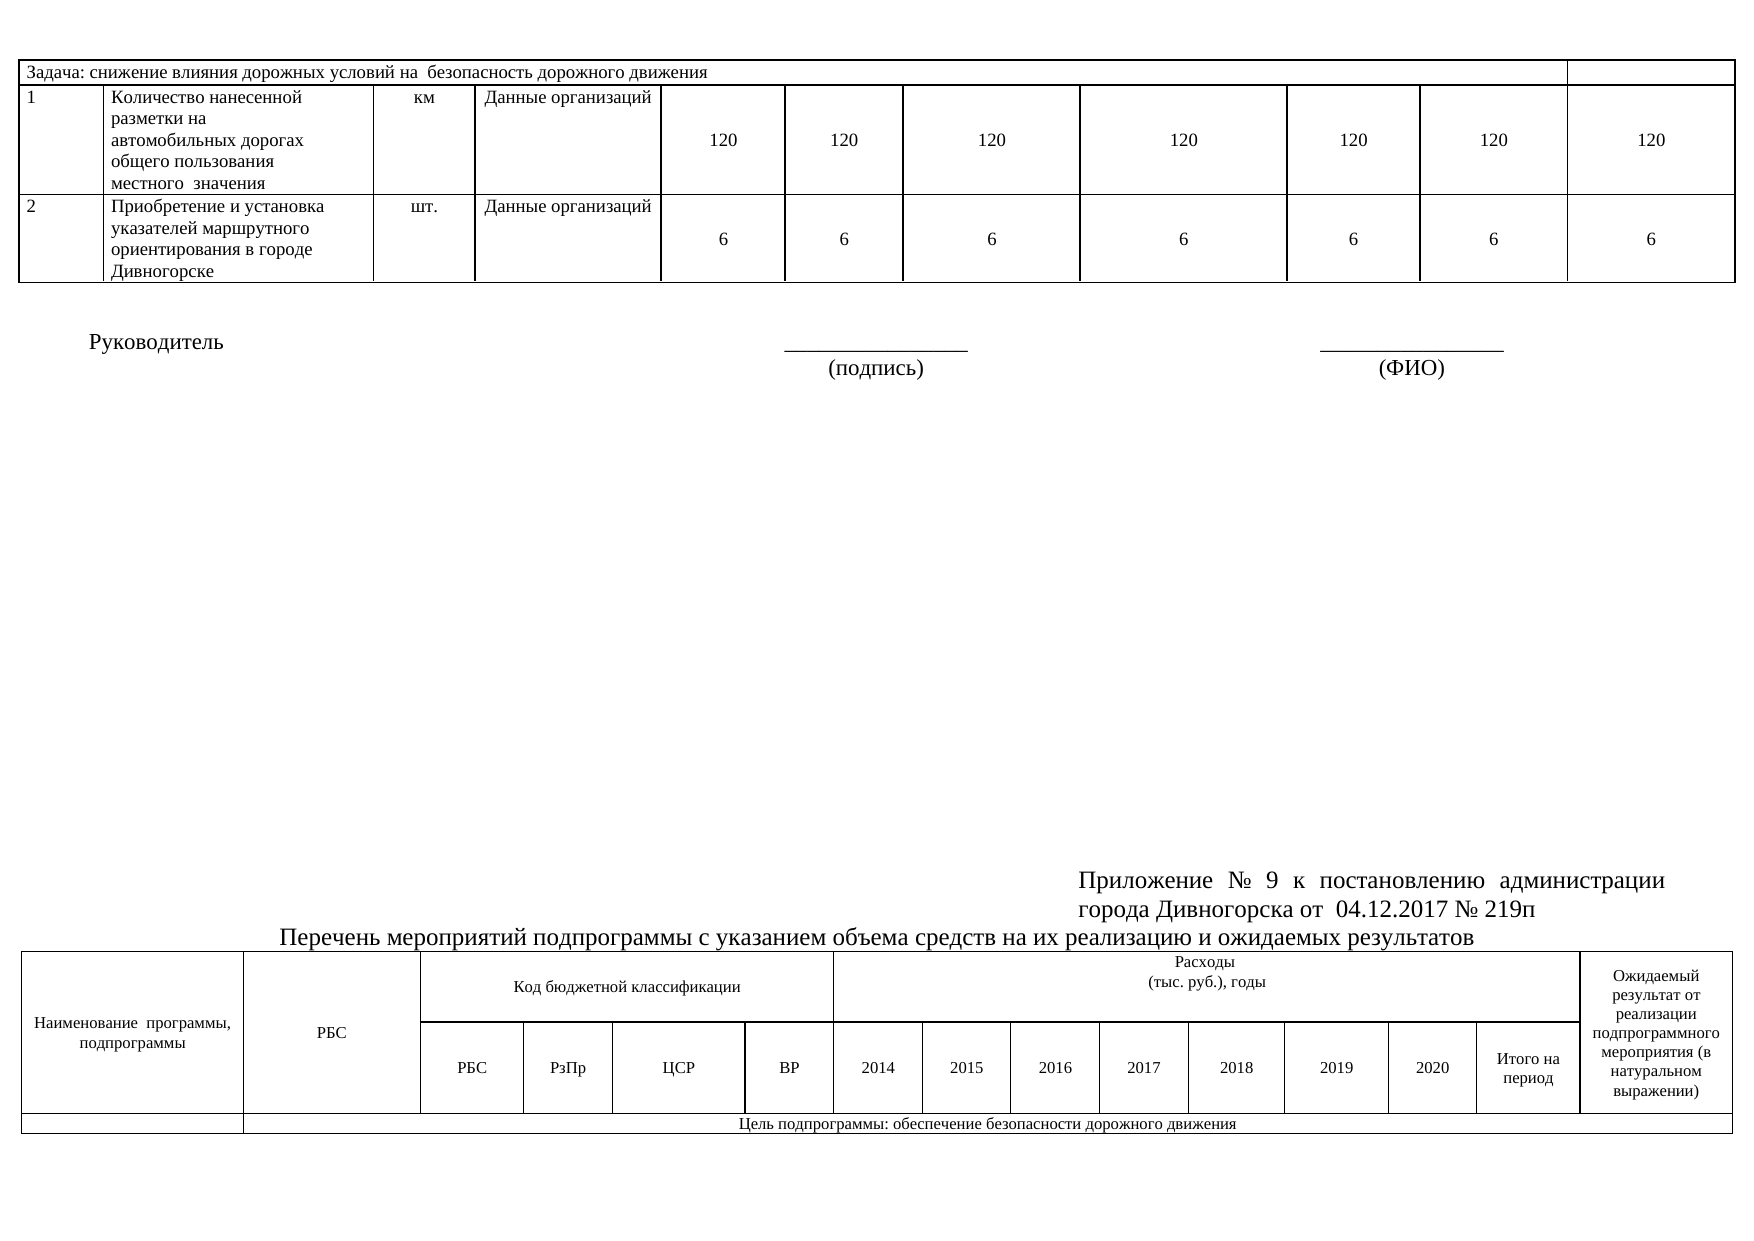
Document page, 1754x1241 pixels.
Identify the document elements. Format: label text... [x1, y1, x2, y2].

table_cell 2 [20, 195, 103, 281]
table_cell ЦСР [613, 1023, 744, 1113]
text Приложение № 9 к постановлению администрации города Дивногорска от 04.12.2017 № 219п [1078, 865, 1665, 922]
table_cell 2020 [1389, 1023, 1476, 1113]
table_cell 2019 [1285, 1023, 1388, 1113]
table_cell 6 [1421, 195, 1567, 281]
table_header ________________ (подпись) [608, 328, 1144, 381]
table_header Наименование программы, подпрограммы [22, 952, 243, 1113]
table_cell РБС [421, 1023, 523, 1113]
table_cell [22, 1114, 243, 1133]
table_header Расходы (тыс. руб.), годы [834, 952, 1579, 1021]
table_cell 120 [1421, 86, 1567, 193]
table_cell 6 [1288, 195, 1419, 281]
table_cell 6 [1568, 195, 1734, 281]
table_cell 6 [786, 195, 902, 281]
table_cell 120 [1288, 86, 1419, 193]
table_cell 120 [904, 86, 1079, 193]
table_cell 6 [1081, 195, 1286, 281]
table_header РБС [244, 952, 420, 1113]
text Перечень мероприятий подпрограммы с указанием объема средств на их реализацию и ожидаемых результатов [89, 922, 1665, 951]
table_cell 6 [662, 195, 784, 281]
table_cell Данные организаций [476, 195, 660, 281]
table_header Руководитель [78, 328, 608, 381]
table_cell Цель подпрограммы: обеспечение безопасности дорожного движения [244, 1114, 1732, 1133]
table_cell Задача: снижение влияния дорожных условий на безопасность дорожного движения [20, 61, 1567, 84]
table_cell км [374, 86, 474, 193]
table_cell 120 [662, 86, 784, 193]
table_cell Приобретение и установка указателей маршрутного ориентирования в городе Дивногорске [104, 195, 373, 281]
table_cell 2017 [1100, 1023, 1188, 1113]
table_cell 6 [904, 195, 1079, 281]
table_cell 2018 [1189, 1023, 1284, 1113]
table_cell 120 [786, 86, 902, 193]
table_cell 2016 [1011, 1023, 1099, 1113]
table_cell ВР [746, 1023, 833, 1113]
table_header Ожидаемый результат от реализации подпрограммного мероприятия (в натуральном выражении) [1581, 952, 1732, 1113]
table_cell 120 [1081, 86, 1286, 193]
table_header ________________ (ФИО) [1144, 328, 1680, 381]
table_cell 2014 [834, 1023, 922, 1113]
table_cell Итого на период [1477, 1023, 1579, 1113]
table_cell 120 [1568, 86, 1734, 193]
table_cell 2015 [923, 1023, 1010, 1113]
table_cell [1568, 61, 1734, 84]
table_header Код бюджетной классификации [421, 952, 833, 1021]
table_cell РзПр [524, 1023, 612, 1113]
table_cell Количество нанесенной разметки на автомобильных дорогах общего пользования местного значения [104, 86, 373, 193]
table_cell 1 [20, 86, 103, 193]
table_cell Данные организаций [476, 86, 660, 193]
table_cell шт. [374, 195, 474, 281]
